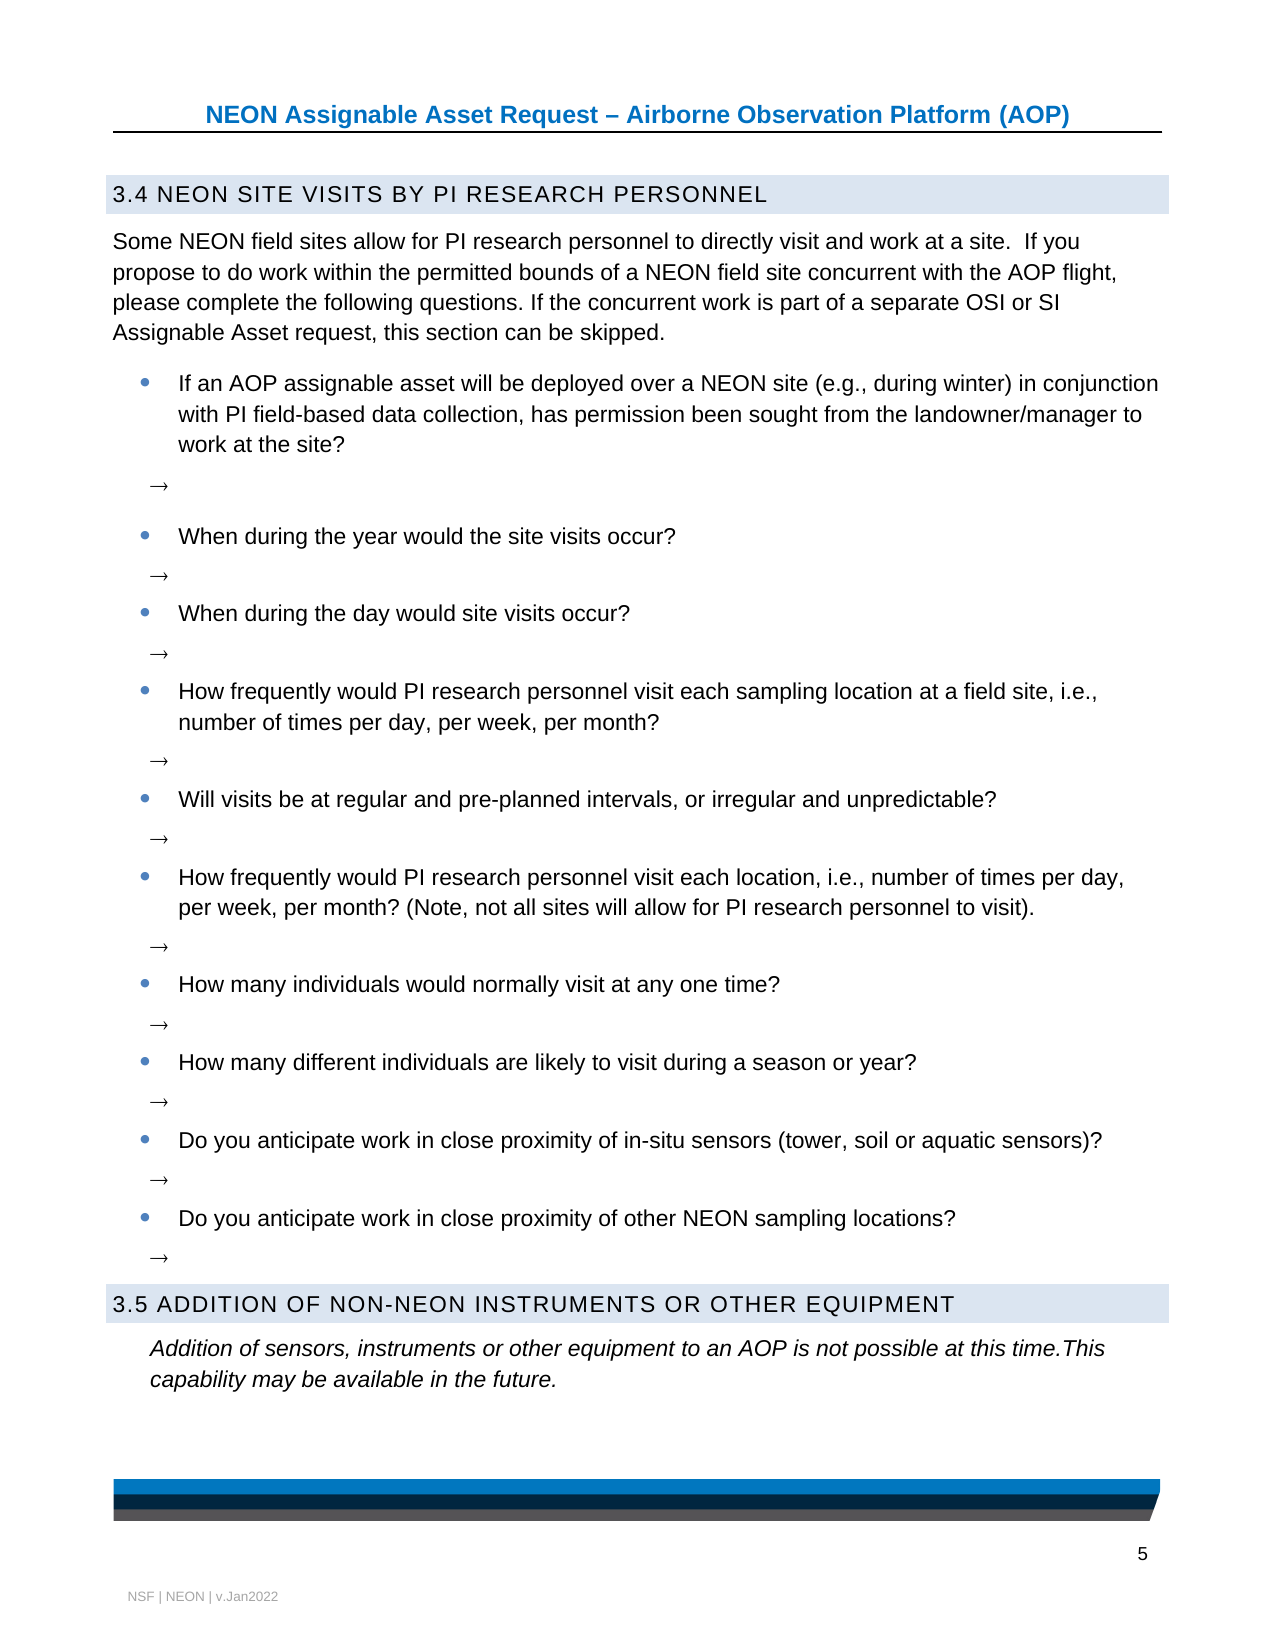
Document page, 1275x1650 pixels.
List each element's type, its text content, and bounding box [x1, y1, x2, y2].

list Addition of sensors, instruments or other equipment to an AOP is not possible at this time.This capability may be available in the future. [150, 1335, 1162, 1392]
list How frequently would PI research personnel visit each location, i.e., number of times per day, per week, per month? (Note, not all sites will allow for PI research personnel to visit). [141, 863, 1162, 921]
list How many individuals would normally visit at any one time? [141, 971, 1162, 998]
list When during the year would the site visits occur? [141, 523, 1162, 549]
list If an AOP assignable asset will be deployed over a NEON site (e.g., during winter) in conjunction with PI field-based data collection, has permission been sought from the landowner/manager to work at the site? [141, 370, 1162, 457]
list How many different individuals are likely to visit during a season or year? [141, 1049, 1162, 1076]
subtitle 3.4 NEON site visits by PI research personnel [113, 181, 1162, 208]
text Some NEON field sites allow for PI research personnel to directly visit and work at a site. If you propose to do work within the permitted bounds of a NEON field site concurrent with the AOP flight, please complete the following questions. If the concurrent work is part of a separate OSI or SI Assignable Asset request, this section can be skipped. [112, 228, 1162, 345]
list When during the day would site visits occur? [141, 600, 1162, 627]
list Will visits be at regular and pre-planned intervals, or irregular and unpredictable? [141, 786, 1162, 813]
subtitle 3.5 Addition of non-NEON instruments or other equipment [113, 1291, 1162, 1317]
picture [113, 1479, 1160, 1521]
list Do you anticipate work in close proximity of other NEON sampling locations? [141, 1204, 1162, 1231]
list Do you anticipate work in close proximity of in-situ sensors (tower, soil or aquatic sensors)? [141, 1127, 1162, 1154]
list How frequently would PI research personnel visit each sampling location at a field site, i.e., number of times per day, per week, per month? [141, 678, 1162, 735]
